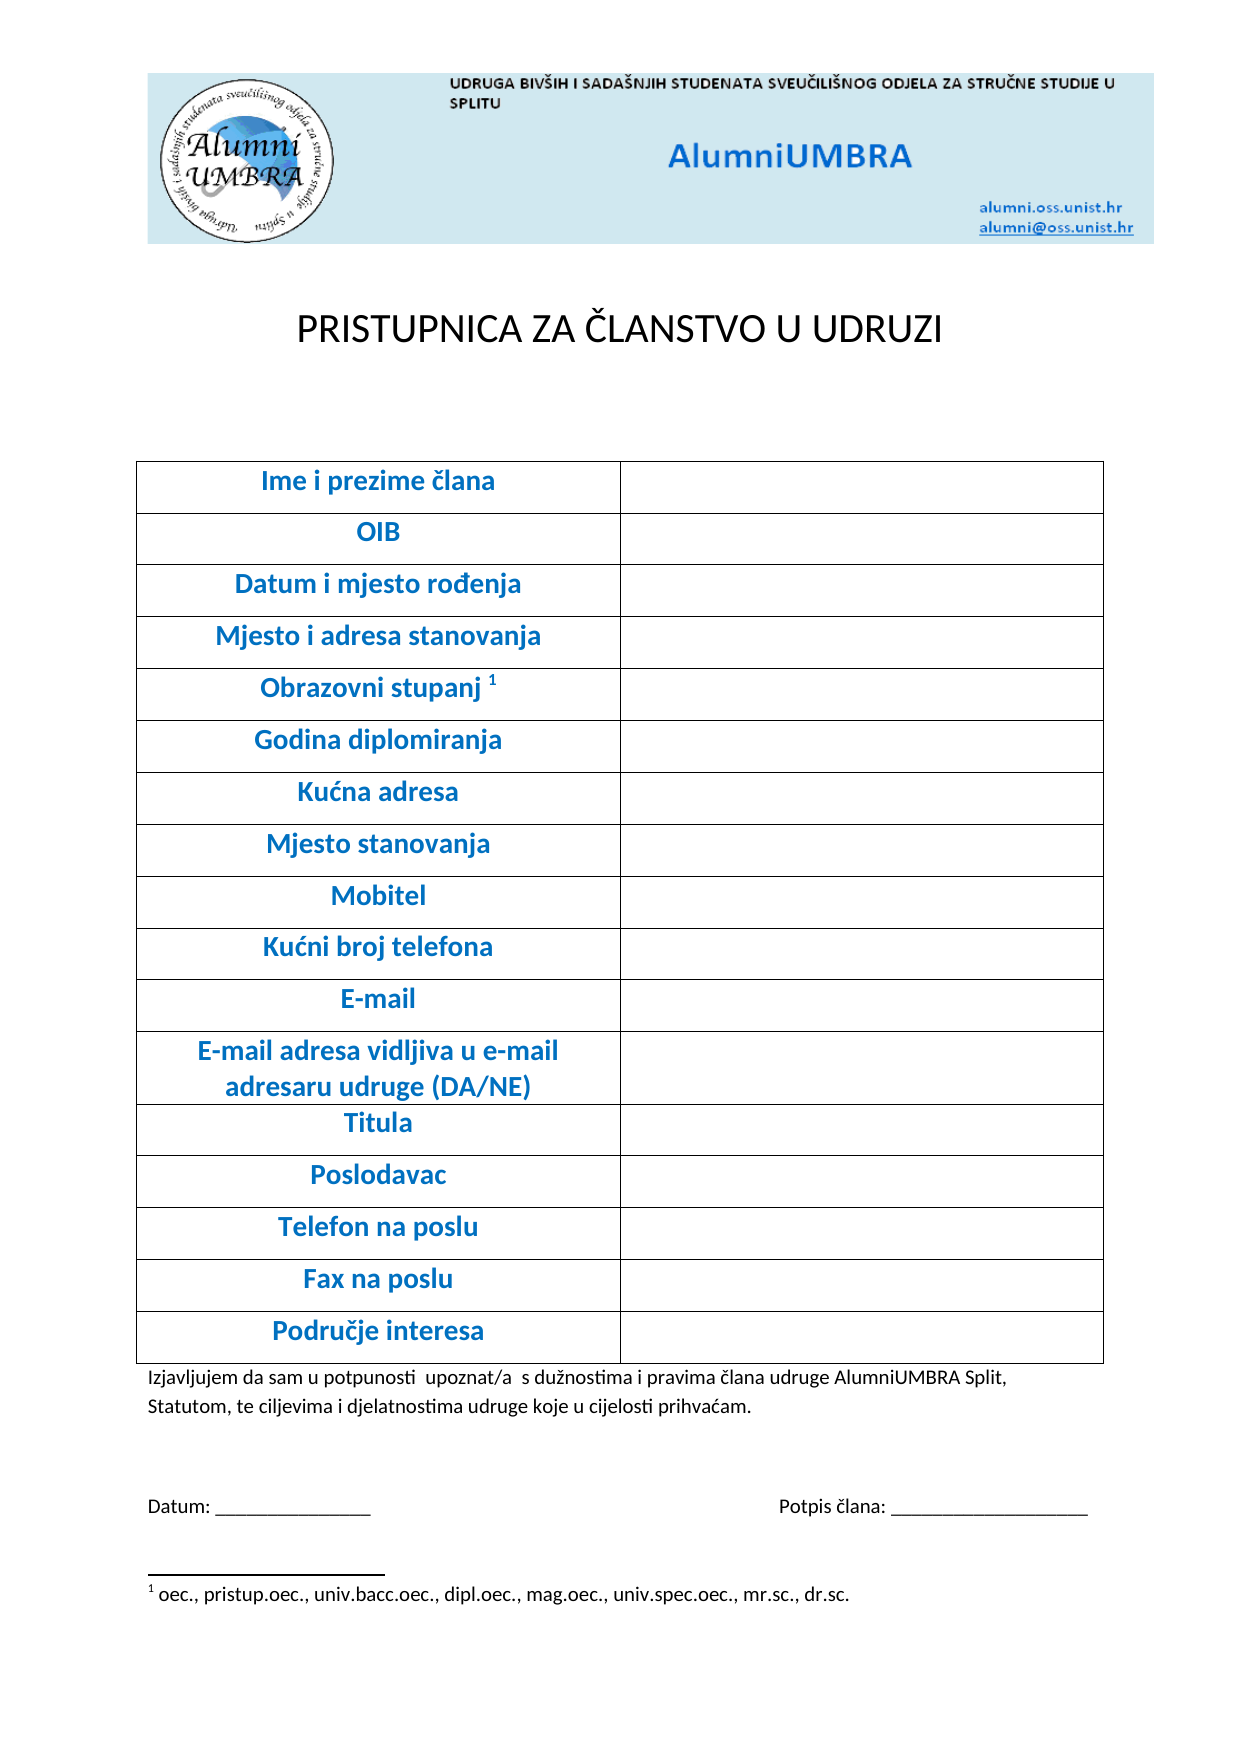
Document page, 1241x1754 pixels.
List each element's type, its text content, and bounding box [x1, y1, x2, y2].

table_cell Mjesto stanovanja [137, 825, 620, 876]
table_cell Kućna adresa [137, 773, 620, 824]
table_cell [621, 514, 1103, 564]
table_cell [621, 1208, 1103, 1259]
table_cell [621, 825, 1103, 876]
text Datum: _______________ Potpis člana: ___________________ [148, 1493, 1093, 1518]
table_cell Područje interesa [137, 1312, 620, 1363]
table_cell Titula [137, 1105, 620, 1155]
table_header [621, 462, 1103, 512]
table_cell Mobitel [137, 877, 620, 927]
text PRISTUPNICA ZA ČLANSTVO U UDRUZI [148, 302, 1093, 353]
table_cell [621, 1260, 1103, 1311]
table_cell [621, 721, 1103, 772]
table_cell [621, 929, 1103, 979]
table_cell [621, 669, 1103, 720]
table_header Ime i prezime člana [137, 462, 620, 512]
table_cell Godina diplomiranja [137, 721, 620, 772]
table_cell [621, 1156, 1103, 1207]
table_cell OIB [137, 514, 620, 564]
table_cell Poslodavac [137, 1156, 620, 1207]
table_cell [621, 1312, 1103, 1363]
table_cell Mjesto i adresa stanovanja [137, 617, 620, 668]
table_cell [621, 877, 1103, 927]
table_cell [621, 1032, 1103, 1103]
table_cell Telefon na poslu [137, 1208, 620, 1259]
table_cell Kućni broj telefona [137, 929, 620, 979]
picture [147, 73, 1154, 244]
table_cell [621, 980, 1103, 1031]
table_cell Fax na poslu [137, 1260, 620, 1311]
table_cell [621, 1105, 1103, 1155]
table_cell Obrazovni stupanj [137, 669, 620, 720]
table_cell E-mail adresa vidljiva u e-mail adresaru udruge (DA/NE) [137, 1032, 620, 1103]
table_cell [621, 773, 1103, 824]
text Izjavljujem da sam u potpunosti upoznat/a s dužnostima i pravima člana udruge AlumniUMBRA Split, Statutom, te ciljevima i djelatnostima udruge koje u cijelosti prihvaćam. [148, 1364, 1093, 1418]
table_cell [621, 565, 1103, 616]
table_cell [621, 617, 1103, 668]
table_cell E-mail [137, 980, 620, 1031]
table_cell Datum i mjesto rođenja [137, 565, 620, 616]
